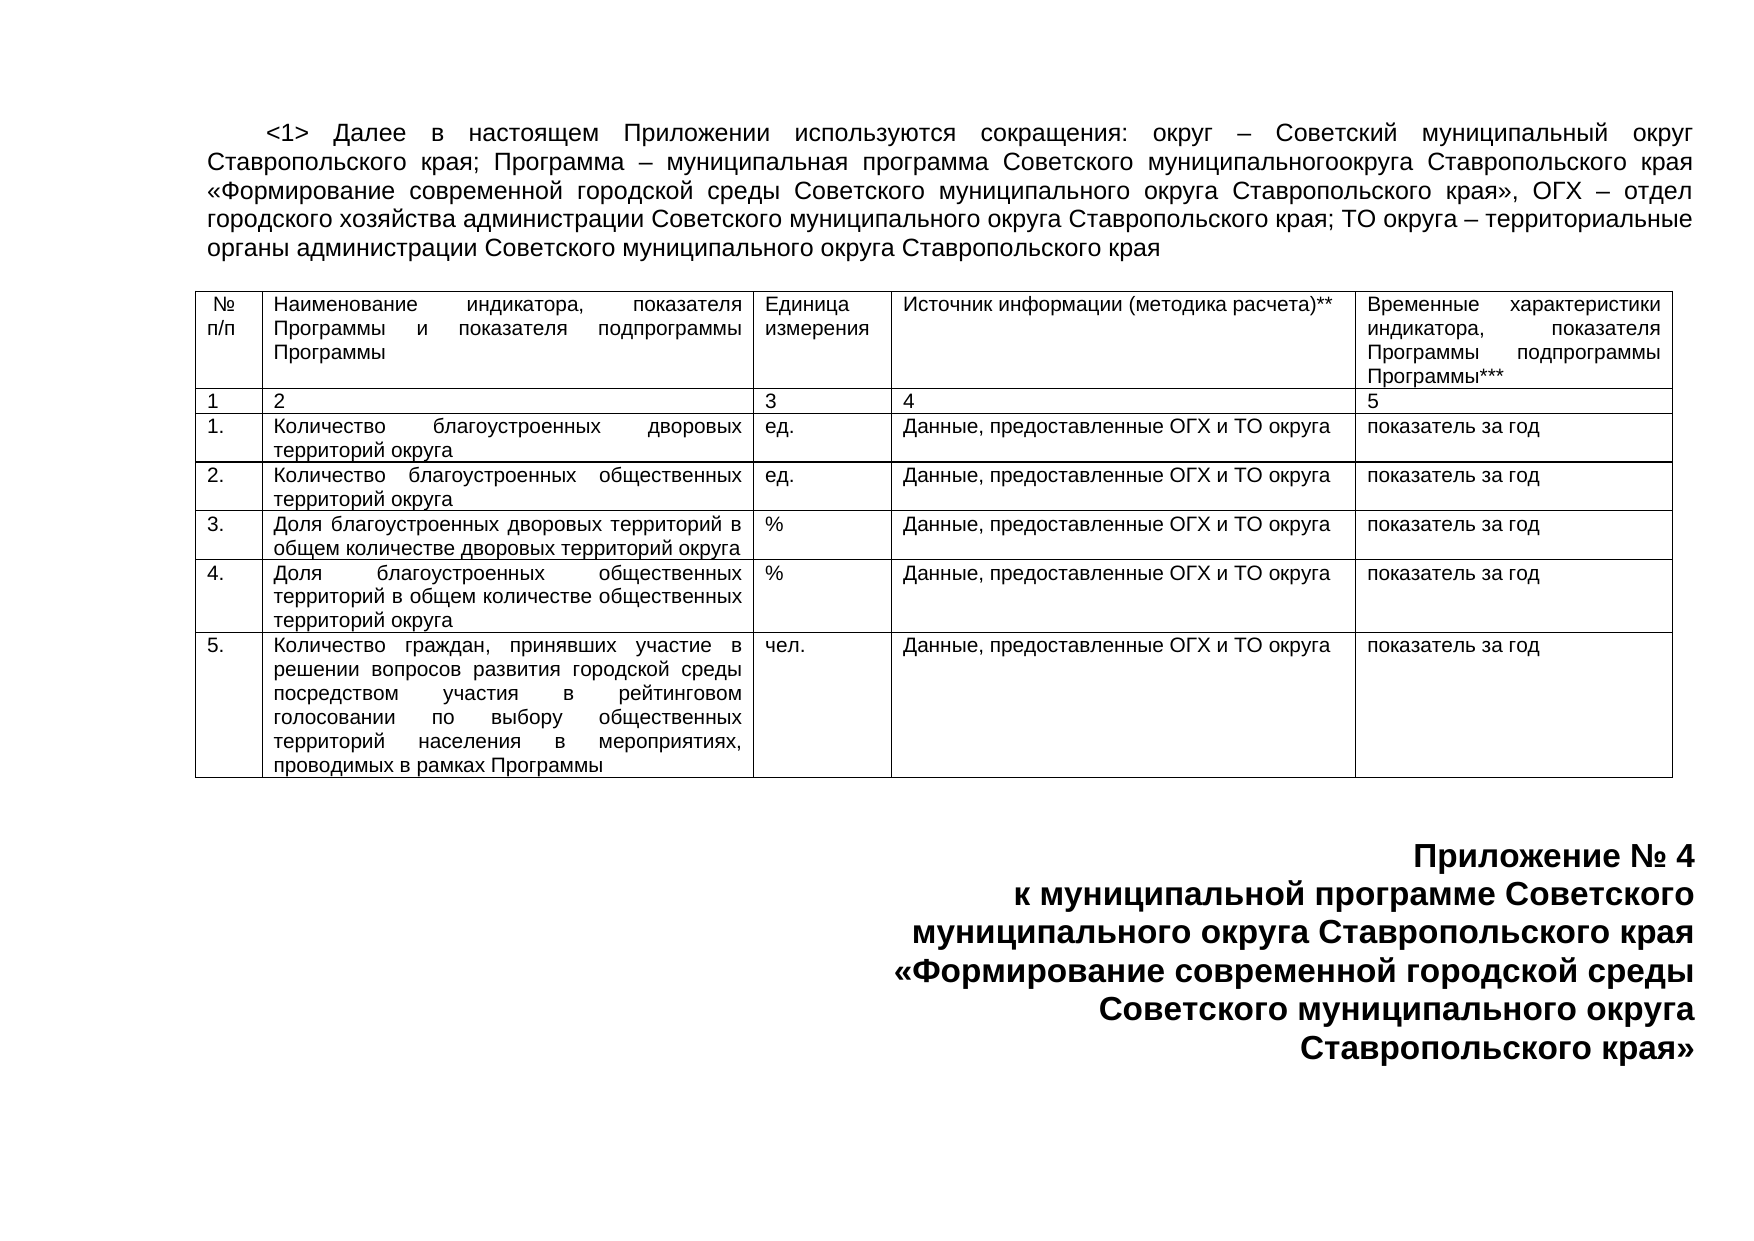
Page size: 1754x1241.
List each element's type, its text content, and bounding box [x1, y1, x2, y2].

table_header Источник информации (методика расчета)** [892, 292, 1355, 387]
text Приложение № 4 [207, 836, 1695, 874]
table_cell Количество благоустроенных общественных территорий округа [263, 463, 753, 510]
text Советского муниципального округа [207, 989, 1695, 1028]
table_cell показатель за год [1356, 560, 1672, 632]
text к муниципальной программе Советского [207, 874, 1695, 912]
table_cell показатель за год [1356, 414, 1672, 461]
table_cell % [754, 560, 891, 632]
table_cell Данные, предоставленные ОГХ и ТО округа [892, 560, 1355, 632]
table_cell % [754, 511, 891, 559]
table_header Временные характеристики индикатора, показателя Программы подпрограммы Программы*** [1356, 292, 1672, 387]
text <1> Далее в настоящем Приложении используются сокращения: округ – Советский муниципальный округ Ставропольского края; Программа – муниципальная программа Советского муниципальногоокруга Ставропольского края «Формирование современной городской среды Советского муниципального округа Ставропольского края», ОГХ – отдел городского хозяйства администрации Советского муниципального округа Ставропольского края; ТО округа – территориальные органы администрации Советского муниципального округа Ставропольского края [207, 118, 1695, 262]
table_header Наименование индикатора, показателя Программы и показателя подпрограммы Программы [263, 292, 753, 387]
table_cell Данные, предоставленные ОГХ и ТО округа [892, 414, 1355, 461]
table_cell Количество благоустроенных дворовых территорий округа [263, 414, 753, 461]
table_cell 3. [196, 511, 262, 559]
table_cell чел. [754, 633, 891, 777]
table_header Единица измерения [754, 292, 891, 387]
table_cell показатель за год [1356, 511, 1672, 559]
table_cell показатель за год [1356, 463, 1672, 510]
table_cell 2 [263, 389, 753, 412]
table_cell Количество граждан, принявших участие в решении вопросов развития городской среды посредством участия в рейтинговом голосовании по выбору общественных территорий населения в мероприятиях, проводимых в рамках Программы [263, 633, 753, 777]
table_cell Данные, предоставленные ОГХ и ТО округа [892, 633, 1355, 777]
text Ставропольского края» [207, 1028, 1695, 1066]
table_cell 5. [196, 633, 262, 777]
table_cell ед. [754, 414, 891, 461]
table_cell 2. [196, 463, 262, 510]
table_cell Данные, предоставленные ОГХ и ТО округа [892, 511, 1355, 559]
table_cell 4. [196, 560, 262, 632]
table_cell ед. [754, 463, 891, 510]
table_cell 5 [1356, 389, 1672, 412]
table_cell Доля благоустроенных дворовых территорий в общем количестве дворовых территорий округа [263, 511, 753, 559]
table_cell 1. [196, 414, 262, 461]
table_cell 3 [754, 389, 891, 412]
table_cell 1 [196, 389, 262, 412]
table_cell показатель за год [1356, 633, 1672, 777]
text «Формирование современной городской среды [207, 951, 1695, 989]
table_cell 4 [892, 389, 1355, 412]
text муниципального округа Ставропольского края [207, 912, 1695, 951]
table_cell Доля благоустроенных общественных территорий в общем количестве общественных территорий округа [263, 560, 753, 632]
table_cell Данные, предоставленные ОГХ и ТО округа [892, 463, 1355, 510]
table_header № п/п [196, 292, 262, 387]
